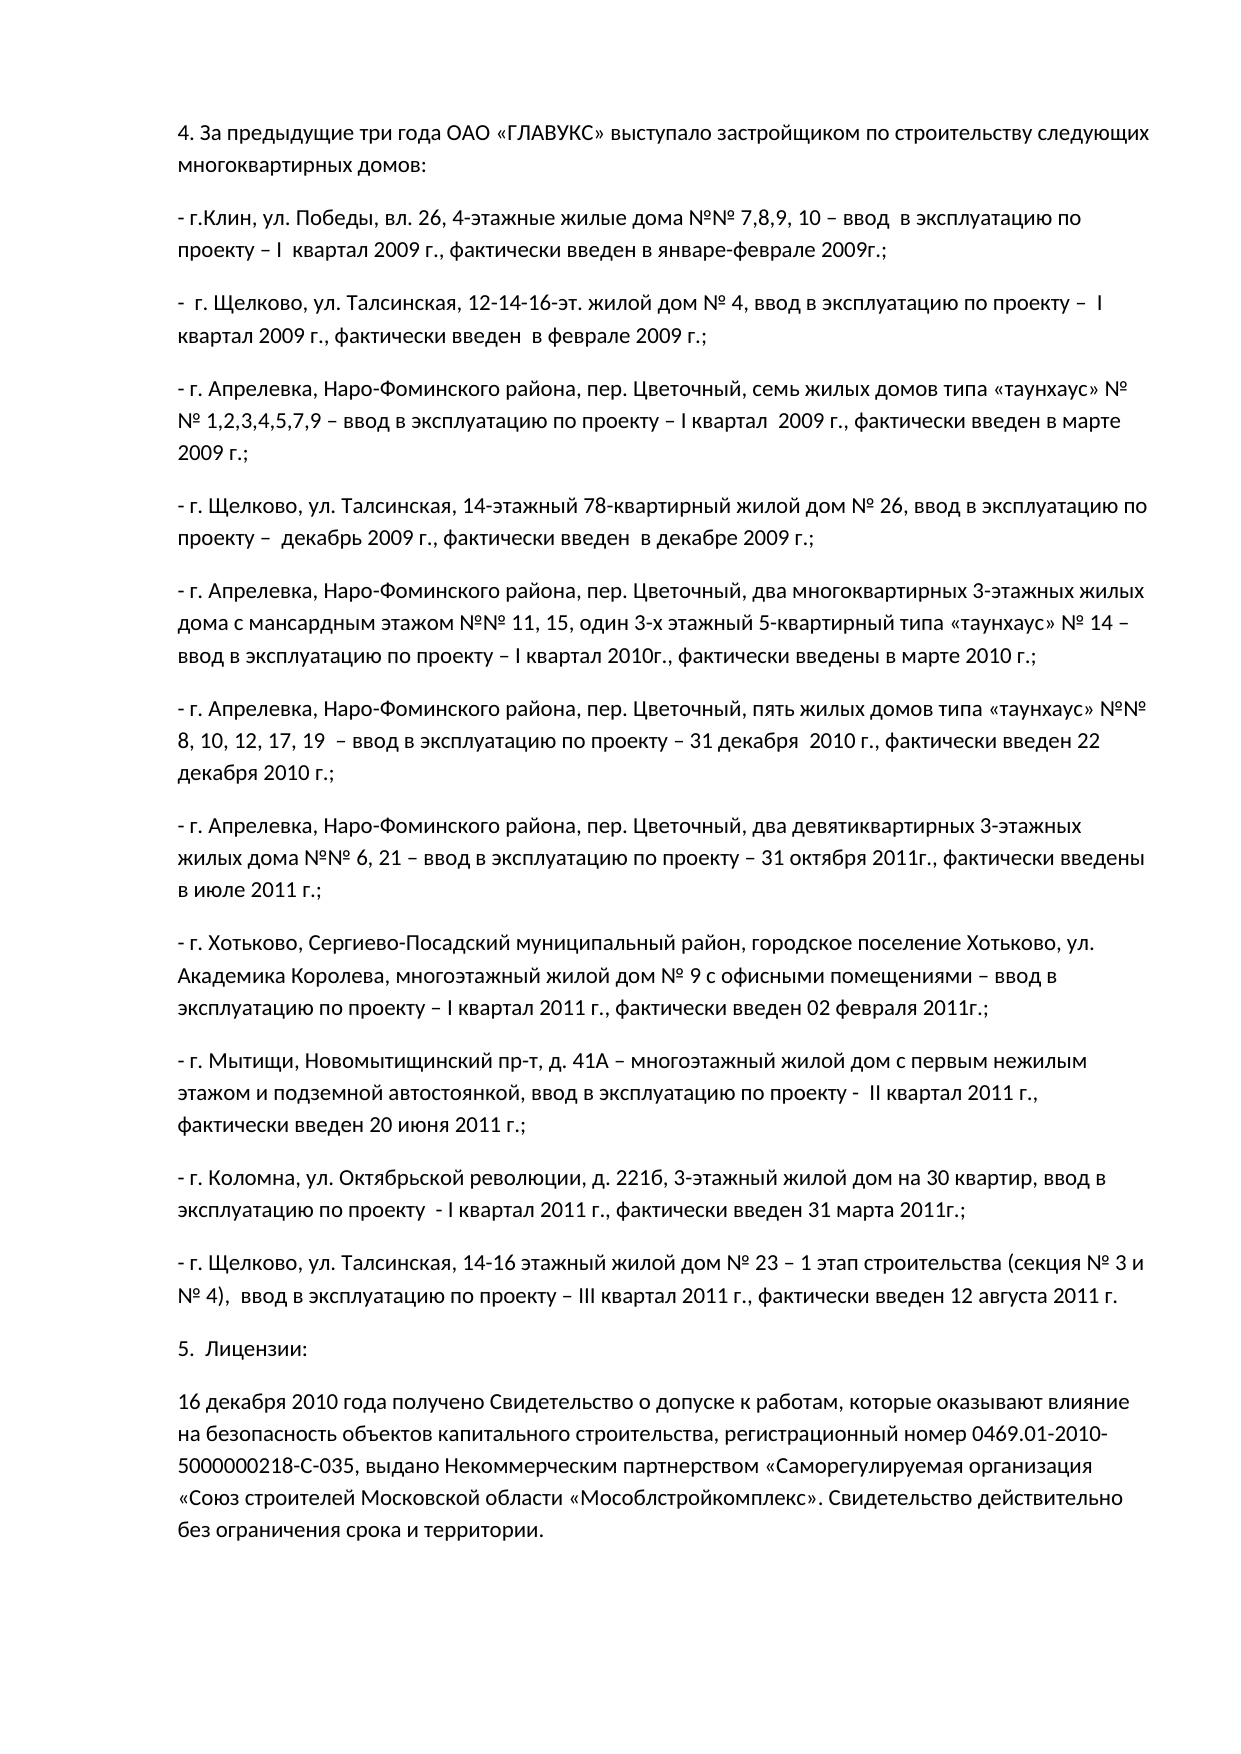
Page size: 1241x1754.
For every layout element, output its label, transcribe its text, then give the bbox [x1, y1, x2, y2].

text - г. Апрелевка, Наро-Фоминского района, пер. Цветочный, семь жилых домов типа «таунхаус» №№ 1,2,3,4,5,7,9 – ввод в эксплуатацию по проекту – I квартал 2009 г., фактически введен в марте 2009 г.; [177, 374, 1152, 466]
text - г. Щелково, ул. Талсинская, 12-14-16-эт. жилой дом № 4, ввод в эксплуатацию по проекту – I квартал 2009 г., фактически введен в феврале 2009 г.; [177, 288, 1152, 349]
text - г. Коломна, ул. Октябрьской революции, д. 221б, 3-этажный жилой дом на 30 квартир, ввод в эксплуатацию по проекту - I квартал 2011 г., фактически введен 31 марта 2011г.; [177, 1163, 1152, 1223]
text 4. За предыдущие три года ОАО «ГЛАВУКС» выступало застройщиком по строительству следующих многоквартирных домов: [177, 118, 1152, 178]
text 16 декабря 2010 года получено Свидетельство о допуске к работам, которые оказывают влияние на безопасность объектов капитального строительства, регистрационный номер 0469.01-2010-5000000218-С-035, выдано Некоммерческим партнерством «Саморегулируемая организация «Союз строителей Московской области «Мособлстройкомплекс». Свидетельство действительно без ограничения срока и территории. [177, 1387, 1152, 1543]
text - г.Клин, ул. Победы, вл. 26, 4-этажные жилые дома №№ 7,8,9, 10 – ввод в эксплуатацию по проекту – I квартал 2009 г., фактически введен в январе-феврале 2009г.; [177, 203, 1152, 263]
text - г. Щелково, ул. Талсинская, 14-16 этажный жилой дом № 23 – 1 этап строительства (секция № 3 и № 4), ввод в эксплуатацию по проекту – III квартал 2011 г., фактически введен 12 августа 2011 г. [177, 1248, 1152, 1309]
text - г. Хотьково, Сергиево-Посадский муниципальный район, городское поселение Хотьково, ул. Академика Королева, многоэтажный жилой дом № 9 с офисными помещениями – ввод в эксплуатацию по проекту – I квартал 2011 г., фактически введен 02 февраля 2011г.; [177, 928, 1152, 1021]
text - г. Мытищи, Новомытищинский пр-т, д. 41А – многоэтажный жилой дом c первым нежилым этажом и подземной автостоянкой, ввод в эксплуатацию по проекту - II квартал 2011 г., фактически введен 20 июня 2011 г.; [177, 1046, 1152, 1138]
text - г. Щелково, ул. Талсинская, 14-этажный 78-квартирный жилой дом № 26, ввод в эксплуатацию по проекту – декабрь 2009 г., фактически введен в декабре 2009 г.; [177, 491, 1152, 551]
text - г. Апрелевка, Наро-Фоминского района, пер. Цветочный, пять жилых домов типа «таунхаус» №№ 8, 10, 12, 17, 19 – ввод в эксплуатацию по проекту – 31 декабря 2010 г., фактически введен 22 декабря 2010 г.; [177, 694, 1152, 786]
text - г. Апрелевка, Наро-Фоминского района, пер. Цветочный, два многоквартирных 3-этажных жилых дома с мансардным этажом №№ 11, 15, один 3-х этажный 5-квартирный типа «таунхаус» № 14 – ввод в эксплуатацию по проекту – I квартал 2010г., фактически введены в марте 2010 г.; [177, 576, 1152, 669]
text 5. Лицензии: [177, 1334, 1152, 1362]
text - г. Апрелевка, Наро-Фоминского района, пер. Цветочный, два девятиквартирных 3-этажных жилых дома №№ 6, 21 – ввод в эксплуатацию по проекту – 31 октября 2011г., фактически введены в июле 2011 г.; [177, 811, 1152, 903]
